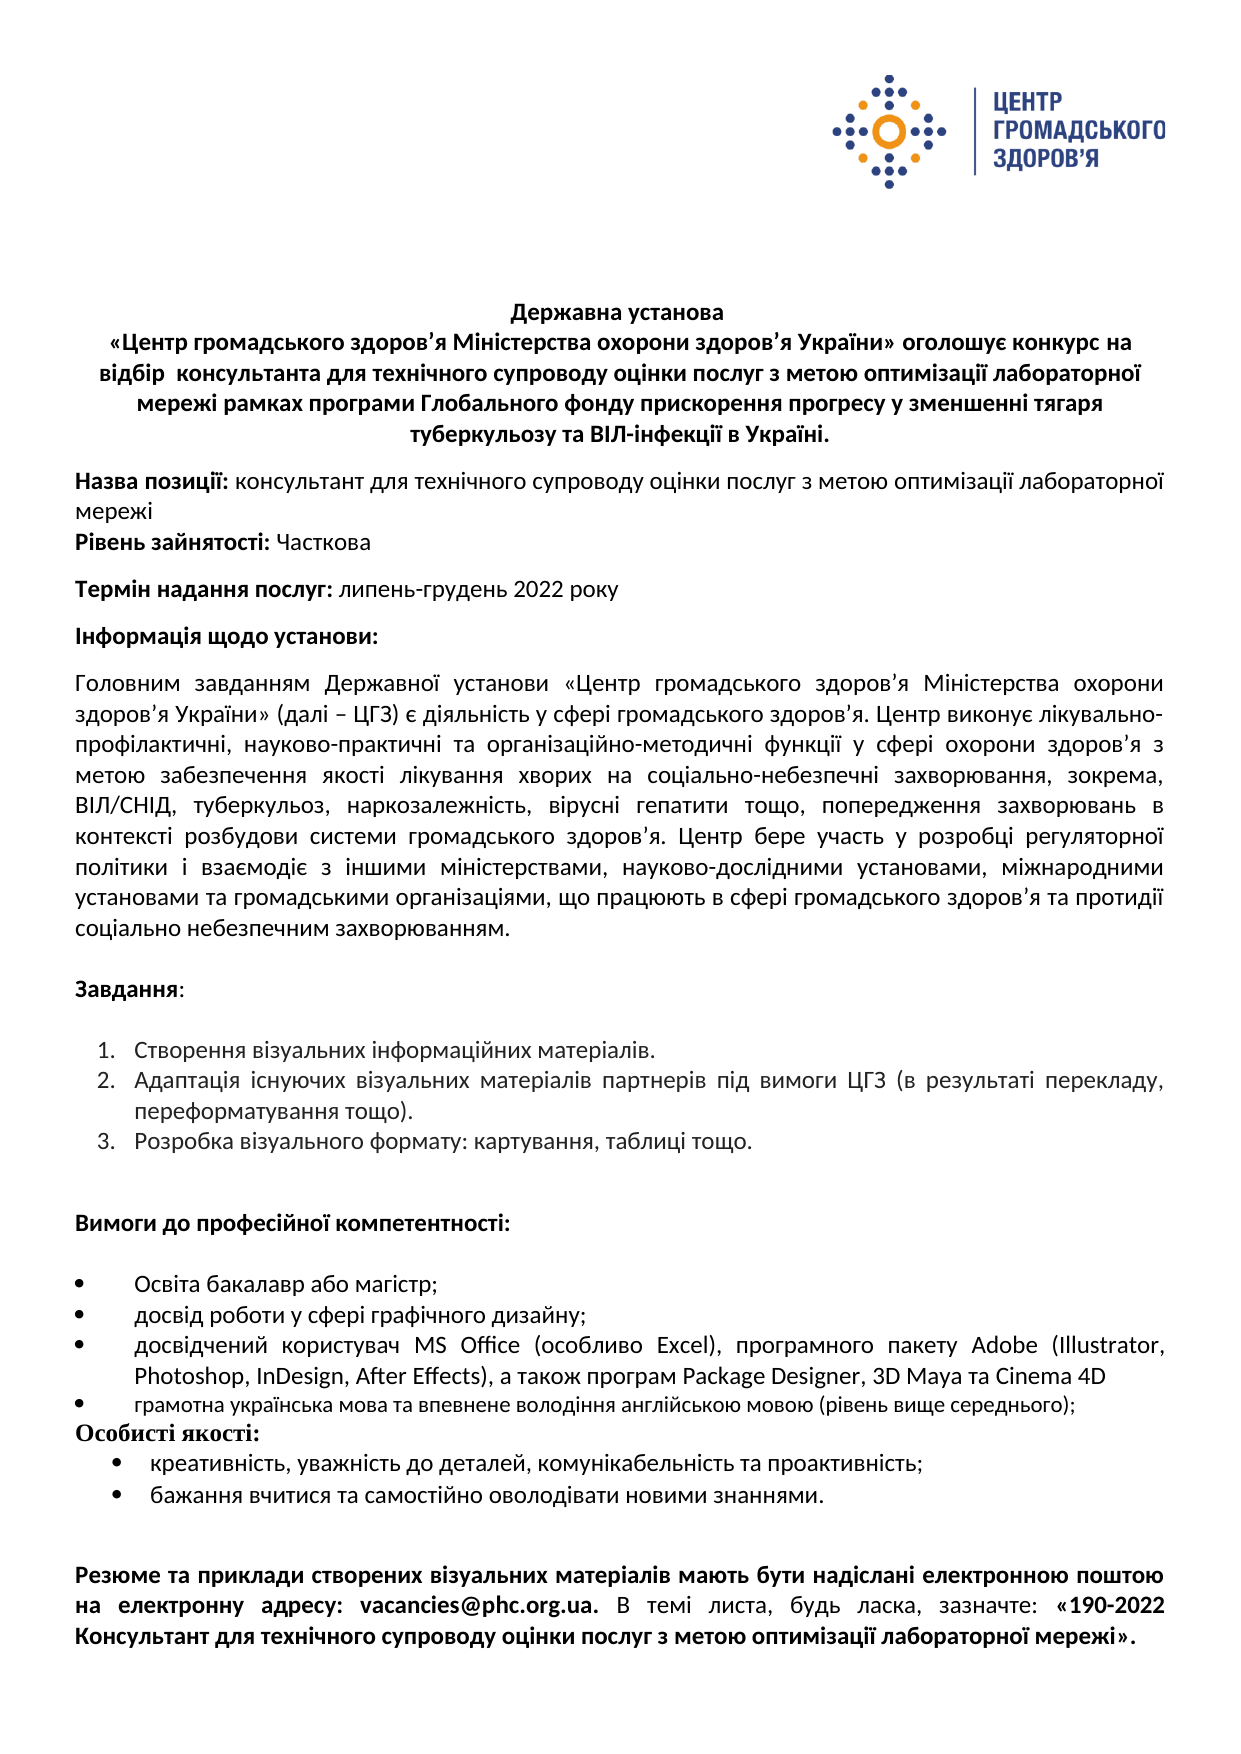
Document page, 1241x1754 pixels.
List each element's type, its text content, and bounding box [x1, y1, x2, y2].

list бажання вчитися та самостійно оволодівати новими знаннями. [112, 1479, 1165, 1510]
text Інформація щодо установи: [75, 620, 1165, 651]
text Резюме та приклади створених візуальних матеріалів мають бути надіслані електронною поштою на електронну адресу: vacancies@phc.org.ua. В темі листа, будь ласка, зазначте: «190-2022 Консультант для технічного супроводу оцінки послуг з метою оптимізації лабораторної мережі». [75, 1559, 1165, 1651]
list Адаптація існуючих візуальних матеріалів партнерів під вимоги ЦГЗ (в результаті перекладу, переформатування тощо). [97, 1064, 1165, 1125]
list креативність, уважність до деталей, комунікабельність та проактивність; [112, 1447, 1165, 1478]
list Розробка візуального формату: картування, таблиці тощо. [97, 1125, 1165, 1156]
text Особисті якості: [75, 1418, 1165, 1447]
text Головним завданням Державної установи «Центр громадського здоров’я Міністерства охорони здоров’я України» (далі – ЦГЗ) є діяльність у сфері громадського здоров’я. Центр виконує лікувально-профілактичні, науково-практичні та організаційно-методичні функції у сфері охорони здоров’я з метою забезпечення якості лікування хворих на cоціально-небезпечні захворювання, зокрема, ВІЛ/СНІД, туберкульоз, наркозалежність, вірусні гепатити тощо, попередження захворювань в контексті розбудови системи громадського здоров’я. Центр бере участь у розробці регуляторної політики і взаємодіє з іншими міністерствами, науково-дослідними установами, міжнародними установами та громадськими організаціями, що працюють в сфері громадського здоров’я та протидії соціально небезпечним захворюванням. [75, 668, 1165, 942]
picture [832, 75, 1166, 189]
text Державна установа «Центр громадського здоров’я Міністерства охорони здоров’я України» оголошує конкурс на відбір консультанта для технічного супроводу оцінки послуг з метою оптимізації лабораторної мережі рамках програми Глобального фонду прискорення прогресу у зменшенні тягаря туберкульозу та ВІЛ-інфекції в Україні. [75, 296, 1165, 448]
list Створення візуальних інформаційних матеріалів. [97, 1034, 1165, 1064]
text Назва позиції: консультант для технічного супроводу оцінки послуг з метою оптимізації лабораторної мережі [75, 465, 1165, 526]
text Рівень зайнятості: Часткова [75, 526, 1165, 557]
list Освіта бакалавр або магістр; [75, 1268, 1165, 1299]
list досвідчений користувач MS Office (особливо Excel), програмного пакету Adobe (Illustrator, Photoshop, InDesign, After Effects), а також програм Package Designer, 3D Maya та Cinema 4D [75, 1329, 1165, 1390]
text Завдання: [75, 973, 1165, 1003]
text Термін надання послуг: липень-грудень 2022 року [75, 573, 1165, 604]
list грамотна українська мова та впевнене володіння англійською мовою (рівень вище середнього); [75, 1390, 1165, 1418]
text Вимоги до професійної компетентності: [75, 1207, 1165, 1238]
list досвід роботи у сфері графічного дизайну; [75, 1299, 1165, 1329]
